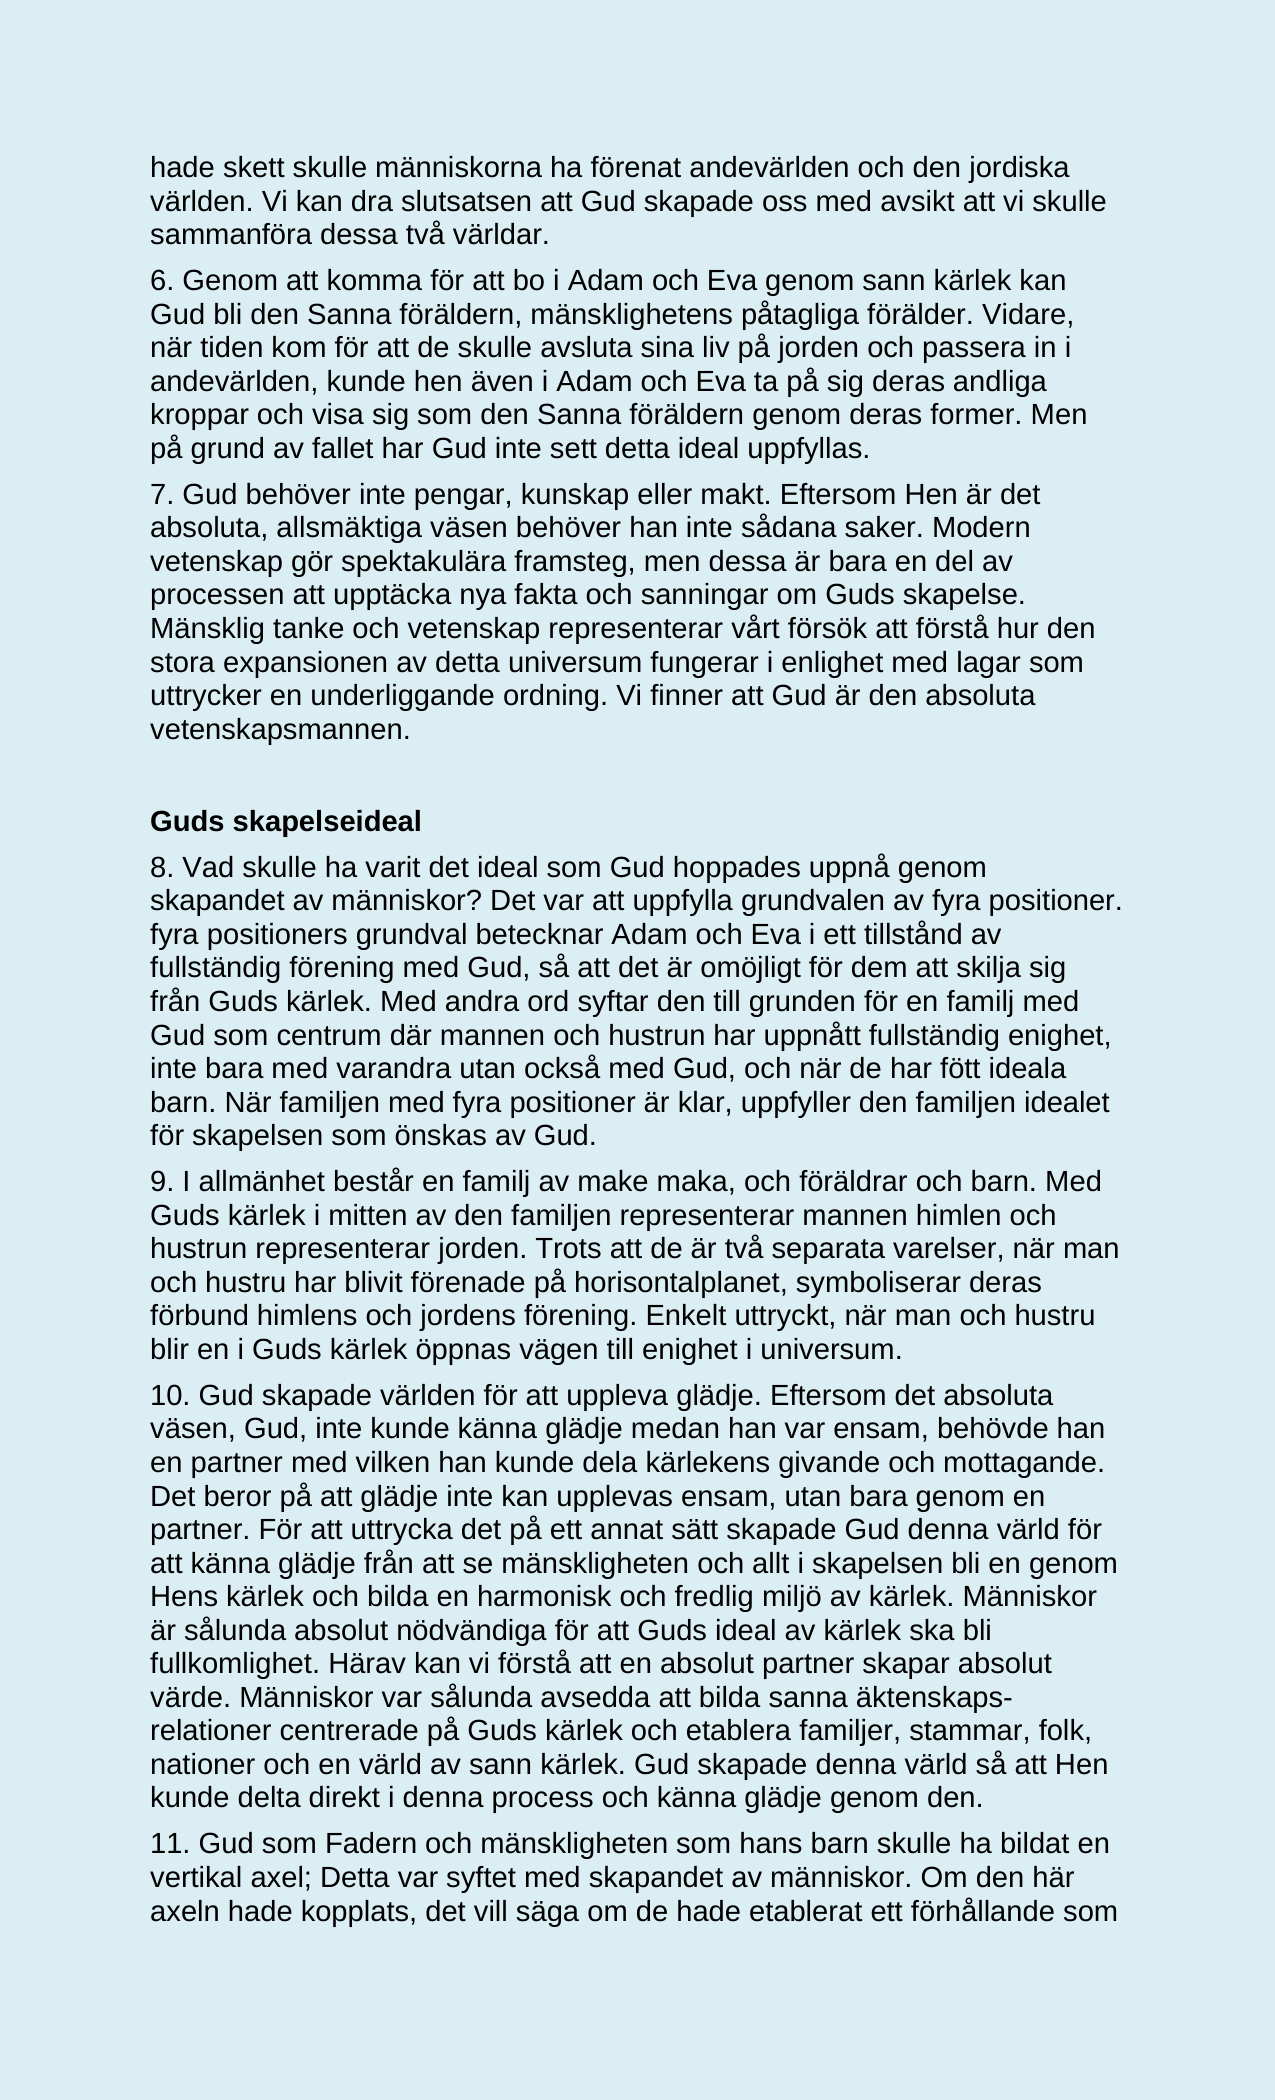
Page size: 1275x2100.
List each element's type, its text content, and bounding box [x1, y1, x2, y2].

text 9. I allmänhet består en familj av make maka, och föräldrar och barn. Med Guds kärlek i mitten av den familjen representerar mannen himlen och hustrun representerar jorden. Trots att de är två separata varelser, när man och hustru har blivit förenade på horisontalplanet, symboliserar deras förbund himlens och jordens förening. Enkelt uttryckt, när man och hustru blir en i Guds kärlek öppnas vägen till enighet i universum. [150, 1164, 1125, 1365]
text 7. Gud behöver inte pengar, kunskap eller makt. Eftersom Hen är det absoluta, allsmäktiga väsen behöver han inte sådana saker. Modern vetenskap gör spektakulära framsteg, men dessa är bara en del av processen att upptäcka nya fakta och sanningar om Guds skapelse. Mänsklig tanke och vetenskap representerar vårt försök att förstå hur den stora expansionen av detta universum fungerar i enlighet med lagar som uttrycker en underliggande ordning. Vi finner att Gud är den absoluta vetenskapsmannen. [150, 477, 1125, 745]
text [150, 150, 1125, 251]
text 6. Genom att komma för att bo i Adam och Eva genom sann kärlek kan Gud bli den Sanna föräldern, mänsklighetens påtagliga förälder. Vidare, när tiden kom för att de skulle avsluta sina liv på jorden och passera in i andevärlden, kunde hen även i Adam och Eva ta på sig deras andliga kroppar och visa sig som den Sanna föräldern genom deras former. Men på grund av fallet har Gud inte sett detta ideal uppfyllas. [150, 263, 1125, 464]
text Guds skapelseideal [150, 804, 1125, 837]
text 10. Gud skapade världen för att uppleva glädje. Eftersom det absoluta väsen, Gud, inte kunde känna glädje medan han var ensam, behövde han en partner med vilken han kunde dela kärlekens givande och mottagande. Det beror på att glädje inte kan upplevas ensam, utan bara genom en partner. För att uttrycka det på ett annat sätt skapade Gud denna värld för att känna glädje från att se mänskligheten och allt i skapelsen bli en genom Hens kärlek och bilda en harmonisk och fredlig miljö av kärlek. Människor är sålunda absolut nödvändiga för att Guds ideal av kärlek ska bli fullkomlighet. Härav kan vi förstå att en absolut partner skapar absolut värde. Människor var sålunda avsedda att bilda sanna äktenskaps-relationer centrerade på Guds kärlek och etablera familjer, stammar, folk, nationer och en värld av sann kärlek. Gud skapade denna värld så att Hen kunde delta direkt i denna process och känna glädje genom den. [150, 1378, 1125, 1814]
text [150, 1826, 1125, 1927]
text 8. Vad skulle ha varit det ideal som Gud hoppades uppnå genom skapandet av människor? Det var att uppfylla grundvalen av fyra positioner. fyra positioners grundval betecknar Adam och Eva i ett tillstånd av fullständig förening med Gud, så att det är omöjligt för dem att skilja sig från Guds kärlek. Med andra ord syftar den till grunden för en familj med Gud som centrum där mannen och hustrun har uppnått fullständig enighet, inte bara med varandra utan också med Gud, och när de har fött ideala barn. När familjen med fyra positioner är klar, uppfyller den familjen idealet för skapelsen som önskas av Gud. [150, 850, 1125, 1152]
